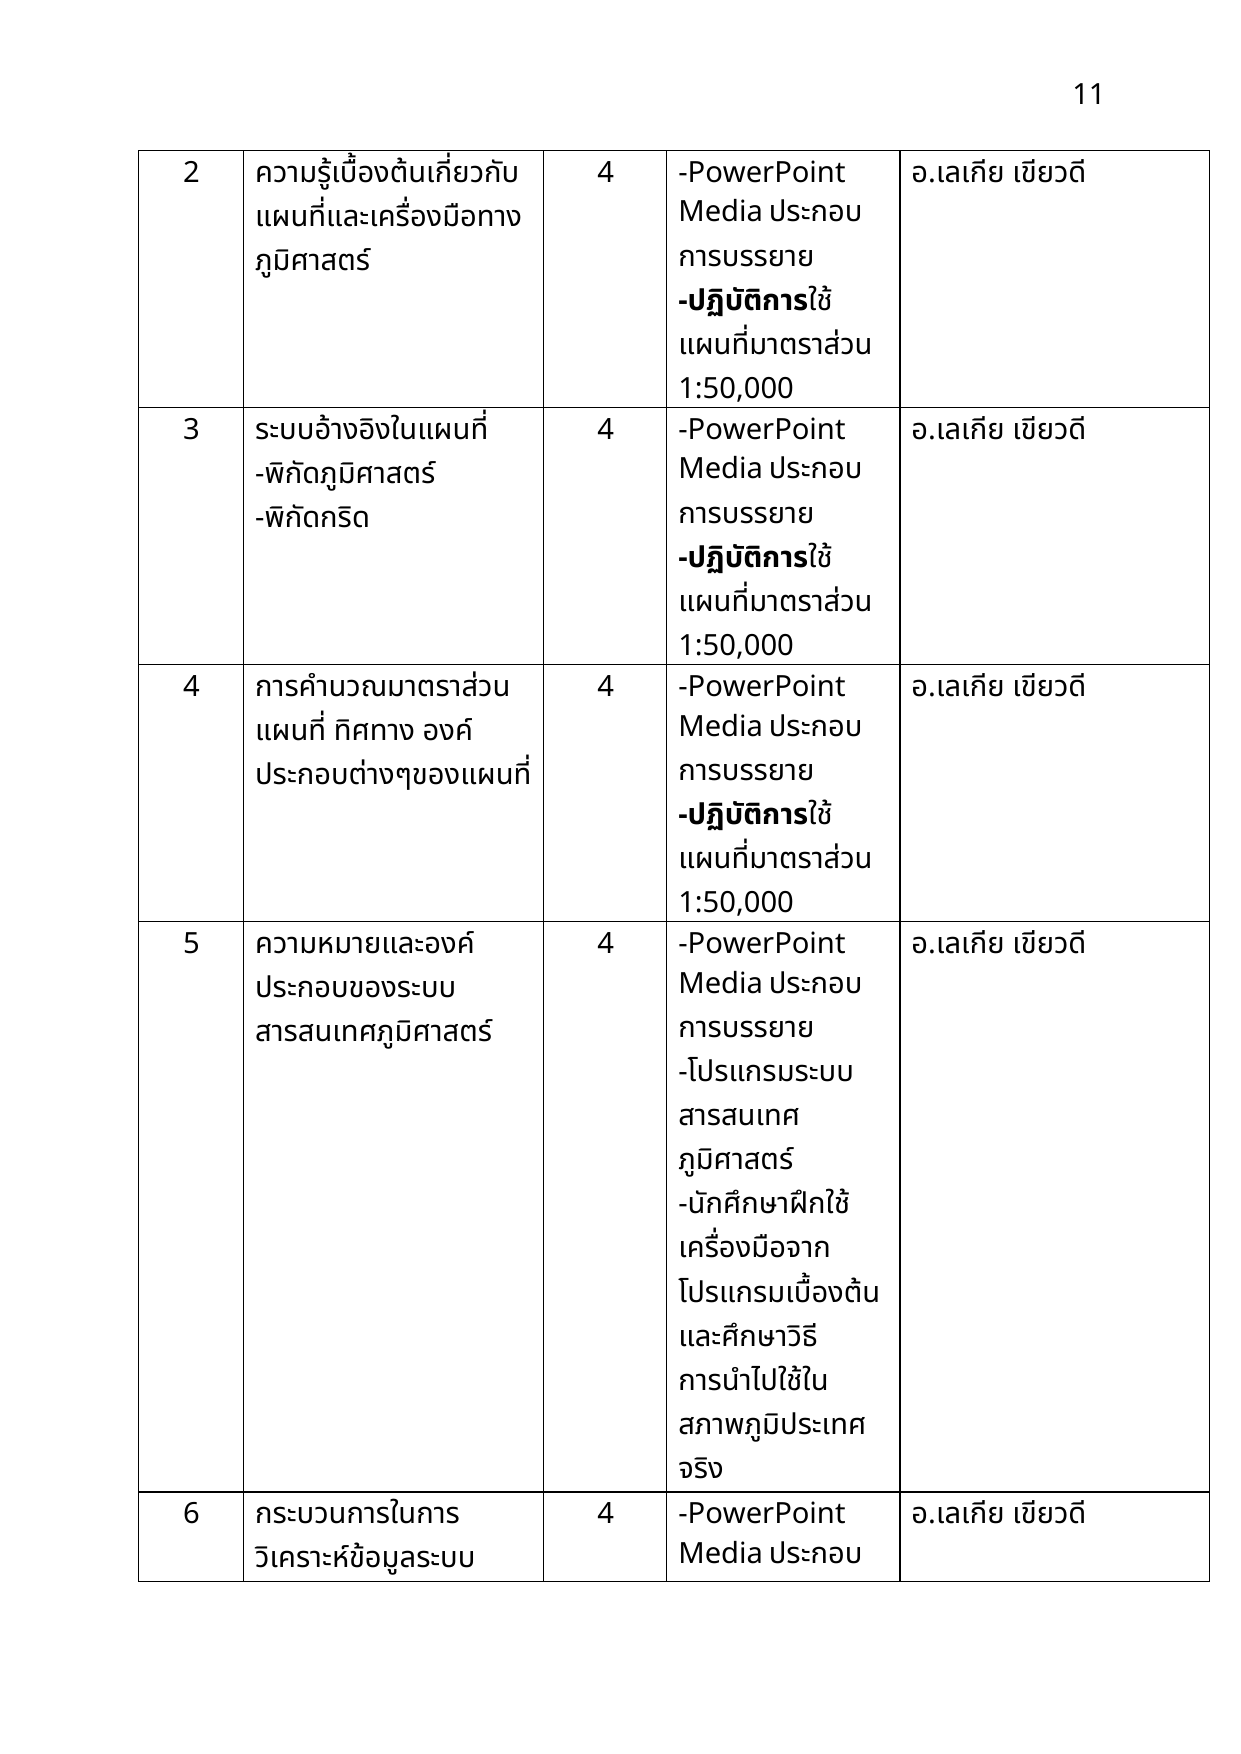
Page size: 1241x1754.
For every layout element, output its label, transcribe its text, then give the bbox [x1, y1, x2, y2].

table_cell 2 [139, 151, 243, 407]
table_cell 5 [139, 922, 243, 1491]
table_cell อ.เลเกีย เขียวดี [901, 151, 1209, 407]
table_cell อ.เลเกีย เขียวดี [901, 922, 1209, 1491]
table_cell -PowerPoint Mediaประกอบการบรรยาย -ปฏิบัติการใช้แผนที่มาตราส่วน 1:50,000 [667, 408, 899, 664]
table_cell 4 [544, 408, 666, 664]
table_cell อ.เลเกีย เขียวดี [901, 665, 1209, 921]
table_cell 4 [544, 1493, 666, 1581]
table_cell ความหมายและองค์ประกอบของระบบสารสนเทศภูมิศาสตร์ [244, 922, 543, 1491]
table_cell 4 [544, 151, 666, 407]
table_cell อ.เลเกีย เขียวดี [901, 1493, 1209, 1581]
table_cell 6 [139, 1493, 243, 1581]
table_cell การคำนวณมาตราส่วนแผนที่ ทิศทาง องค์ประกอบต่างๆของแผนที่ [244, 665, 543, 921]
table_cell 4 [139, 665, 243, 921]
table_cell 3 [139, 408, 243, 664]
table_cell ระบบอ้างอิงในแผนที่ -พิกัดภูมิศาสตร์ -พิกัดกริด [244, 408, 543, 664]
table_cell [244, 1493, 543, 1581]
table_cell -PowerPoint Mediaประกอบการบรรยาย -ปฏิบัติการใช้แผนที่มาตราส่วน 1:50,000 [667, 151, 899, 407]
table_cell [667, 1493, 899, 1581]
table_cell ความรู้เบื้องต้นเกี่ยวกับแผนที่และเครื่องมือทางภูมิศาสตร์ [244, 151, 543, 407]
table_cell 4 [544, 922, 666, 1491]
table_cell อ.เลเกีย เขียวดี [901, 408, 1209, 664]
table_cell 4 [544, 665, 666, 921]
table_cell -PowerPoint Mediaประกอบการบรรยาย -ปฏิบัติการใช้แผนที่มาตราส่วน 1:50,000 [667, 665, 899, 921]
